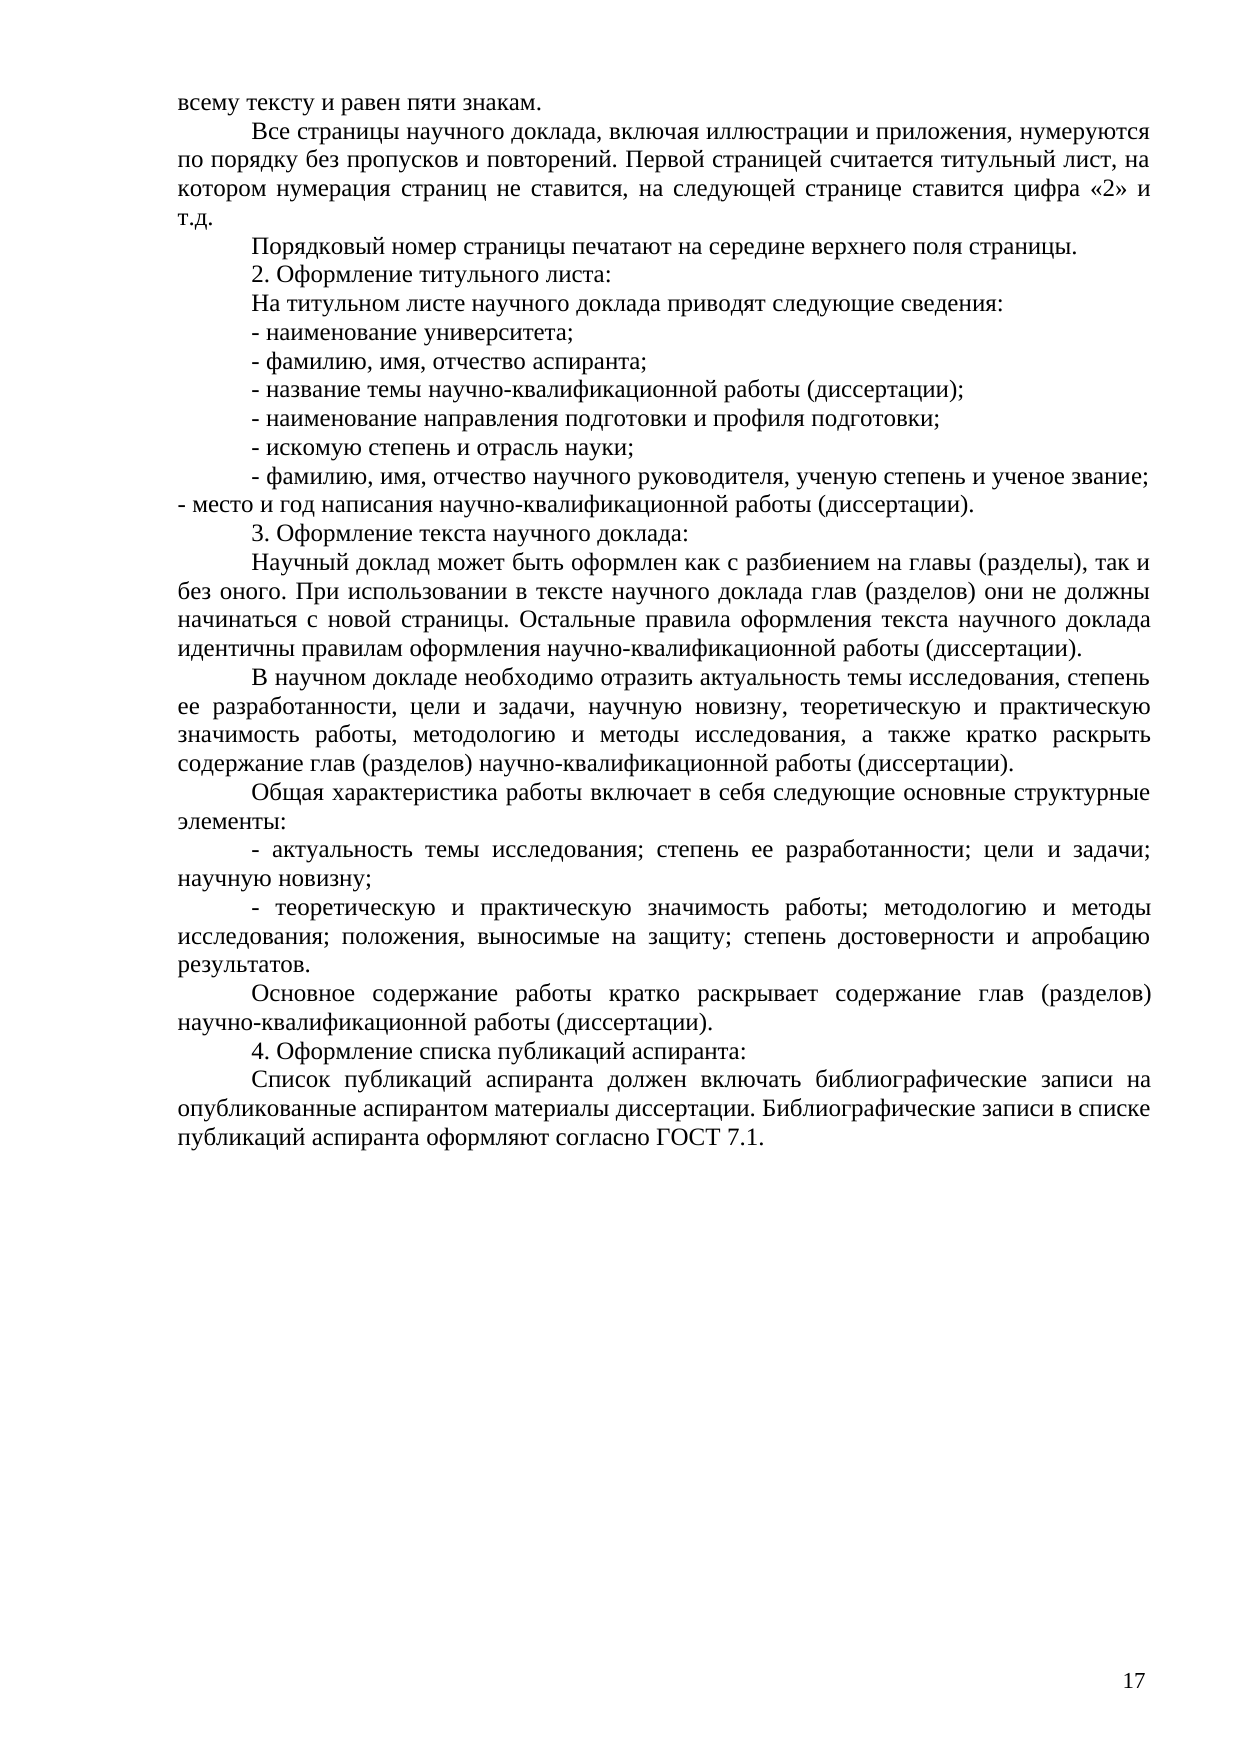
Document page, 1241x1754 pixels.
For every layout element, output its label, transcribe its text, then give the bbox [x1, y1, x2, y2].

list место и год написания научно-квалификационной работы (диссертации). [177, 489, 1182, 518]
text всему тексту и равен пяти знакам. [177, 87, 1182, 116]
list теоретическую и практическую значимость работы; методологию и методы исследования; положения, выносимые на защиту; степень достоверности и апробацию результатов. [177, 892, 1151, 978]
list искомую степень и отрасль науки; [251, 432, 1182, 461]
text На титульном листе научного доклада приводят следующие сведения: [251, 288, 1182, 317]
list фамилию, имя, отчество аспиранта; [251, 346, 1182, 374]
text Основное содержание работы кратко раскрывает содержание глав (разделов) научно-квалификационной работы (диссертации). [177, 978, 1152, 1036]
text Общая характеристика работы включает в себя следующие основные структурные элементы: [177, 777, 1151, 834]
list название темы научно-квалификационной работы (диссертации); [251, 374, 1182, 403]
list наименование университета; [251, 317, 1182, 346]
text В научном докладе необходимо отразить актуальность темы исследования, степень ее разработанности, цели и задачи, научную новизну, теоретическую и практическую значимость работы, методологию и методы исследования, а также кратко раскрыть содержание глав (разделов) научно-квалификационной работы (диссертации). [177, 662, 1151, 777]
text Научный доклад может быть оформлен как с разбиением на главы (разделы), так и без оного. При использовании в тексте научного доклада глав (разделов) они не должны начинаться с новой страницы. Остальные правила оформления текста научного доклада идентичны правилам оформления научно-квалификационной работы (диссертации). [177, 547, 1152, 662]
text Все страницы научного доклада, включая иллюстрации и приложения, нумеруются по порядку без пропусков и повторений. Первой страницей считается титульный лист, на котором нумерация страниц не ставится, на следующей странице ставится цифра «2» и т.д. [177, 116, 1151, 231]
list наименование направления подготовки и профиля подготовки; [251, 403, 1182, 432]
list актуальность темы исследования; степень ее разработанности; цели и задачи; научную новизну; [177, 834, 1151, 892]
text Порядковый номер страницы печатают на середине верхнего поля страницы. [251, 231, 1182, 259]
list фамилию, имя, отчество научного руководителя, ученую степень и ученое звание; [251, 461, 1182, 489]
text Список публикаций аспиранта должен включать библиографические записи на опубликованные аспирантом материалы диссертации. Библиографические записи в списке публикаций аспиранта оформляют согласно ГОСТ 7.1. [177, 1064, 1151, 1151]
list Оформление титульного листа: [251, 259, 1182, 288]
list Оформление текста научного доклада: [251, 518, 1182, 547]
list Оформление списка публикаций аспиранта: [251, 1036, 1182, 1064]
